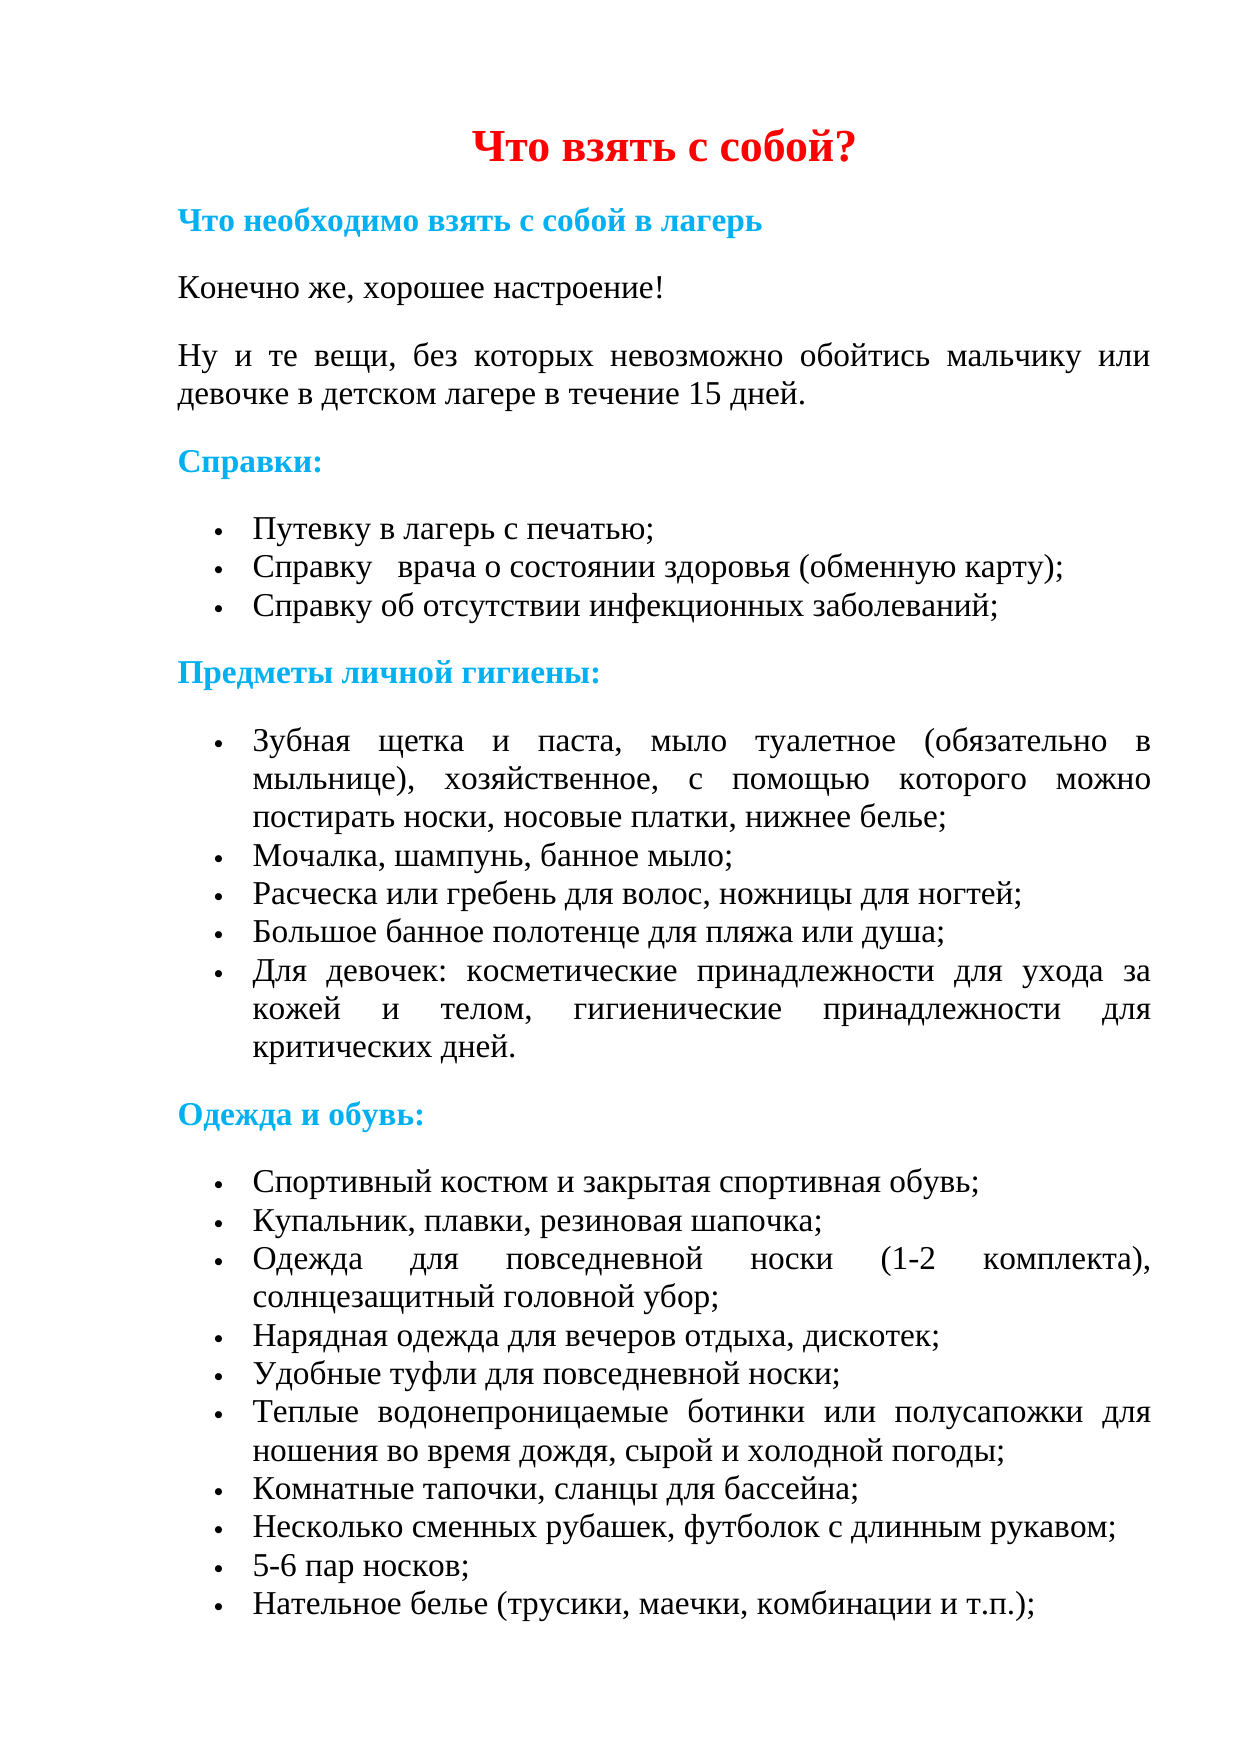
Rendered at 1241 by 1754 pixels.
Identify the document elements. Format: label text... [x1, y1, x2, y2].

list Нарядная одежда для вечеров отдыха, дискотек; [215, 1315, 1152, 1353]
list Для девочек: косметические принадлежности для ухода за кожей и телом, гигиенические принадлежности для критических дней. [215, 950, 1152, 1065]
list Путевку в лагерь с печатью; [215, 508, 1152, 547]
list 5-6 пар носков; [215, 1545, 1152, 1583]
list Зубная щетка и паста, мыло туалетное (обязательно в мыльнице), хозяйственное, с помощью которого можно постирать носки, носовые платки, нижнее белье; [215, 720, 1152, 835]
text Справки: [177, 441, 1152, 479]
text Ну и тe вещи, без которых невозможно обойтись мальчику или девочке в детском лагере в течение 15 дней. [177, 335, 1152, 412]
list Несколько сменных рубашек, футболок с длинным рукавом; [215, 1507, 1152, 1545]
list Одежда для повседневной носки (1-2 комплекта), солнцезащитный головной убор; [215, 1238, 1152, 1315]
list Справку врача о состоянии здоровья (обменную карту); [215, 547, 1152, 585]
list Мочалка, шампунь, банное мыло; [215, 835, 1152, 873]
text Что необходимо взять с собой в лагерь [177, 200, 1152, 238]
list Удобные туфли для повседневной носки; [215, 1353, 1152, 1392]
list Комнатные тапочки, сланцы для бассейна; [215, 1468, 1152, 1507]
text Что взять с собой? [177, 118, 1152, 171]
text Одежда и обувь: [177, 1094, 1152, 1132]
list Справку об отсутствии инфекционных заболеваний; [215, 585, 1152, 623]
text Конечно же, хорошее настроение! [177, 267, 1152, 306]
list Большое банное полотенце для пляжа или душа; [215, 912, 1152, 950]
list Купальник, плавки, резиновая шапочка; [215, 1200, 1152, 1238]
list Нательное белье (трусики, маечки, комбинации и т.п.); [215, 1583, 1152, 1622]
list Теплые водонепроницаемые ботинки или полусапожки для ношения во время дождя, сырой и холодной погоды; [215, 1392, 1152, 1468]
list Расческа или гребень для волос, ножницы для ногтей; [215, 873, 1152, 912]
text Предметы личной гигиены: [177, 652, 1152, 691]
list Спортивный костюм и закрытая спортивная обувь; [215, 1162, 1152, 1200]
